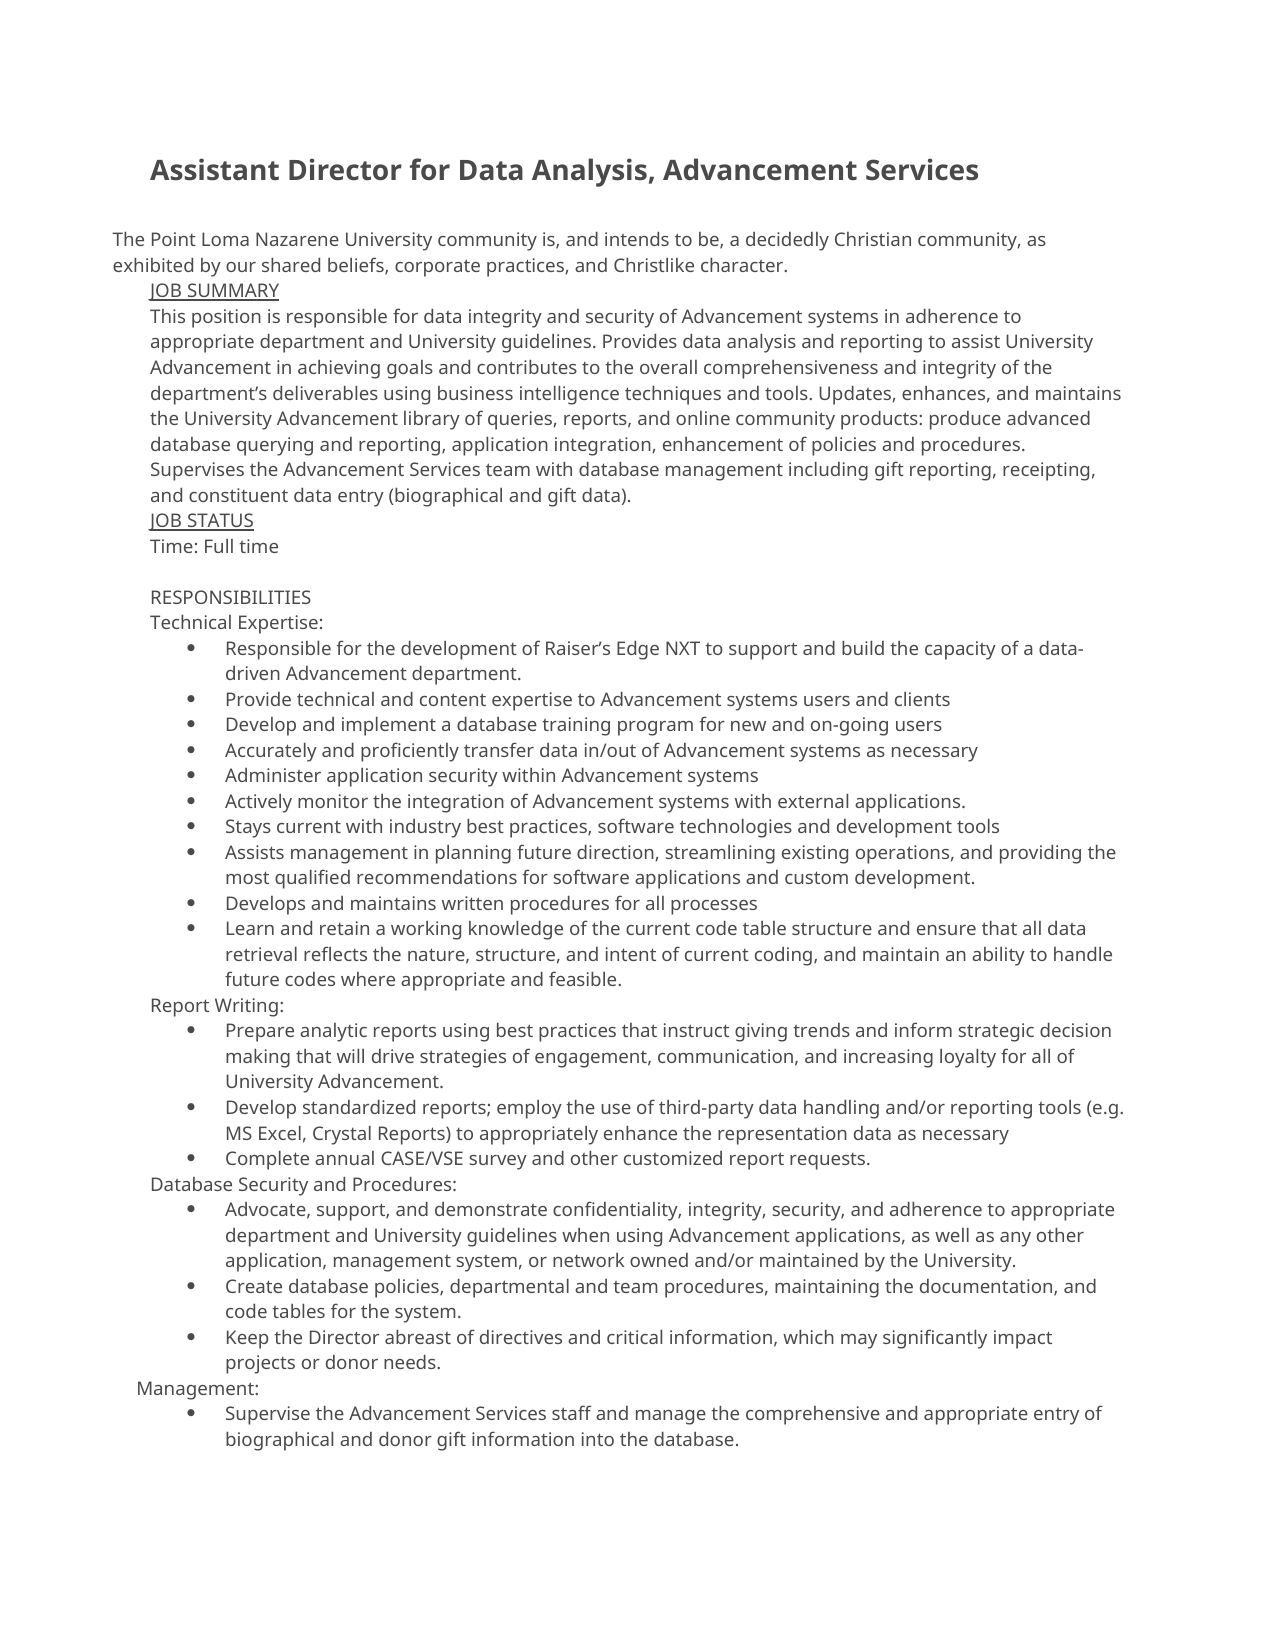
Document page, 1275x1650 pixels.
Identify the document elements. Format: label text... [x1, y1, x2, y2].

list Actively monitor the integration of Advancement systems with external applications. [187, 788, 1125, 814]
list Advocate, support, and demonstrate confidentiality, integrity, security, and adherence to appropriate department and University guidelines when using Advancement applications, as well as any other application, management system, or network owned and/or maintained by the University. [187, 1196, 1125, 1273]
list Learn and retain a working knowledge of the current code table structure and ensure that all data retrieval reflects the nature, structure, and intent of current coding, and maintain an ability to handle future codes where appropriate and feasible. [187, 916, 1125, 992]
text Database Security and Procedures: [150, 1171, 1125, 1196]
list Administer application security within Advancement systems [187, 763, 1125, 788]
list Develop and implement a database training program for new and on-going users [187, 712, 1125, 737]
list Responsible for the development of Raiser’s Edge NXT to support and build the capacity of a data-driven Advancement department. [187, 635, 1125, 686]
text Time: Full time [150, 533, 1125, 558]
list Complete annual CASE/VSE survey and other customized report requests. [187, 1145, 1125, 1171]
text JOB STATUS [150, 507, 1125, 533]
list Develop standardized reports; employ the use of third-party data handling and/or reporting tools (e.g. MS Excel, Crystal Reports) to appropriately enhance the representation data as necessary [187, 1094, 1125, 1145]
list Accurately and proficiently transfer data in/out of Advancement systems as necessary [187, 737, 1125, 763]
text RESPONSIBILITIES [150, 584, 1125, 609]
list Provide technical and content expertise to Advancement systems users and clients [187, 686, 1125, 712]
text Report Writing: [150, 992, 1125, 1018]
text Management: [136, 1375, 1125, 1401]
list Stays current with industry best practices, software technologies and development tools [187, 814, 1125, 839]
text The Point Loma Nazarene University community is, and intends to be, a decidedly Christian community, as exhibited by our shared beliefs, corporate practices, and Christlike character. [112, 227, 1125, 278]
list Supervise the Advancement Services staff and manage the comprehensive and appropriate entry of biographical and donor gift information into the database. [187, 1401, 1125, 1452]
list Prepare analytic reports using best practices that instruct giving trends and inform strategic decision making that will drive strategies of engagement, communication, and increasing loyalty for all of University Advancement. [187, 1018, 1125, 1094]
text This position is responsible for data integrity and security of Advancement systems in adherence to appropriate department and University guidelines. Provides data analysis and reporting to assist University Advancement in achieving goals and contributes to the overall comprehensiveness and integrity of the department’s deliverables using business intelligence techniques and tools. Updates, enhances, and maintains the University Advancement library of queries, reports, and online community products: produce advanced database querying and reporting, application integration, enhancement of policies and procedures. Supervises the Advancement Services team with database management including gift reporting, receipting, and constituent data entry (biographical and gift data). [150, 303, 1125, 507]
text Assistant Director for Data Analysis, Advancement Services [150, 150, 1125, 188]
list Keep the Director abreast of directives and critical information, which may significantly impact projects or donor needs. [187, 1324, 1125, 1375]
text Technical Expertise: [150, 609, 1125, 635]
list Create database policies, departmental and team procedures, maintaining the documentation, and code tables for the system. [187, 1273, 1125, 1324]
text JOB SUMMARY [150, 278, 1125, 303]
list Develops and maintains written procedures for all processes [187, 890, 1125, 916]
list Assists management in planning future direction, streamlining existing operations, and providing the most qualified recommendations for software applications and custom development. [187, 839, 1125, 890]
